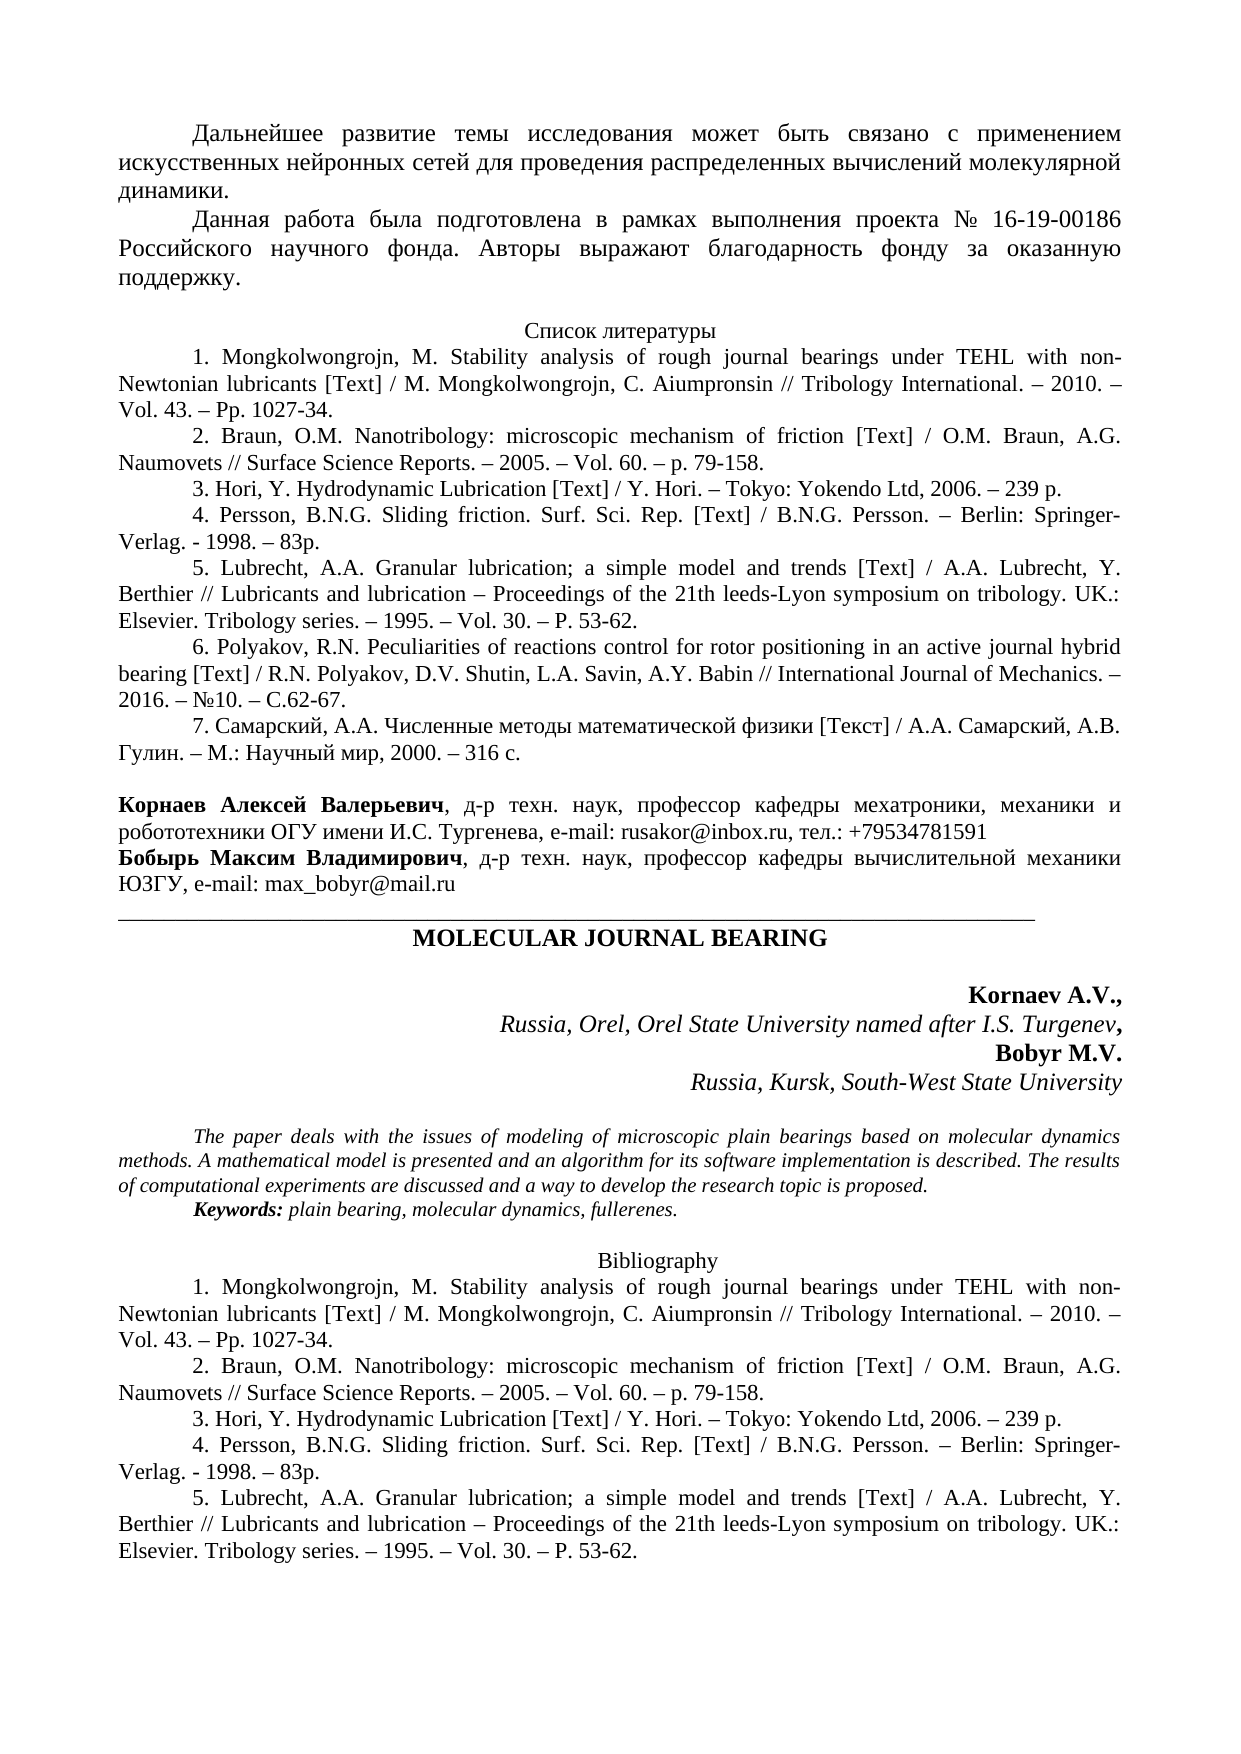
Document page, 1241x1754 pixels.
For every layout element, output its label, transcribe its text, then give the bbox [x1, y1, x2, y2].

text Keywords: plain bearing, molecular dynamics, fullerenes. [118, 1197, 1122, 1221]
text The paper deals with the issues of modeling of microscopic plain bearings based on molecular dynamics methods. A mathematical model is presented and an algorithm for its software implementation is described. The results of computational experiments are discussed and a way to develop the research topic is proposed. [118, 1124, 1122, 1197]
text 4. Persson, B.N.G. Sliding friction. Surf. Sci. Rep. [Text] / B.N.G. Persson. – Berlin: Springer-Verlag. - 1998. – 83p. [118, 1431, 1122, 1484]
text Russia, Orel, Orel State University named after I.S. Turgenev, [118, 1009, 1122, 1038]
text Данная работа была подготовлена в рамках выполнения проекта № 16-19-00186 Российского научного фонда. Авторы выражают благодарность фонду за оказанную поддержку. [118, 204, 1122, 291]
text 2. Braun, O.M. Nanotribology: microscopic mechanism of friction [Text] / O.M. Braun, A.G. Naumovets // Surface Science Reports. – 2005. – Vol. 60. – p. 79-158. [118, 422, 1122, 475]
text Дальнейшее развитие темы исследования может быть связано с применением искусственных нейронных сетей для проведения распределенных вычислений молекулярной динамики. [118, 118, 1122, 204]
text Список литературы [118, 317, 1122, 343]
text 2. Braun, O.M. Nanotribology: microscopic mechanism of friction [Text] / O.M. Braun, A.G. Naumovets // Surface Science Reports. – 2005. – Vol. 60. – p. 79-158. [118, 1352, 1122, 1405]
text Корнаев Алексей Валерьевич, д-р техн. наук, профессор кафедры мехатроники, механики и робототехники ОГУ имени И.С. Тургенева, e-mail: rusakor@inbox.ru, тел.: +79534781591 [118, 791, 1122, 844]
text 3. Hori, Y. Hydrodynamic Lubrication [Text] / Y. Hori. – Tokyo: Yokendo Ltd, 2006. – 239 p. [118, 475, 1122, 501]
text 3. Hori, Y. Hydrodynamic Lubrication [Text] / Y. Hori. – Tokyo: Yokendo Ltd, 2006. – 239 p. [118, 1405, 1122, 1431]
text ________________________________________________________________________________ [118, 897, 1122, 923]
text 7. Самарский, А.А. Численные методы математической физики [Текст] / А.А. Самарский, А.В. Гулин. – М.: Научный мир, 2000. – 316 с. [118, 712, 1122, 765]
text MOLECULAR JOURNAL BEARING [118, 923, 1122, 952]
text Bibliography [118, 1247, 1122, 1273]
text 4. Persson, B.N.G. Sliding friction. Surf. Sci. Rep. [Text] / B.N.G. Persson. – Berlin: Springer-Verlag. - 1998. – 83p. [118, 501, 1122, 554]
text Russia, Kursk, South-West State University [118, 1067, 1122, 1096]
text 1. Mongkolwongrojn, M. Stability analysis of rough journal bearings under TEHL with non-Newtonian lubricants [Text] / M. Mongkolwongrojn, C. Aiumpronsin // Tribology International. – 2010. – Vol. 43. – Pp. 1027-34. [118, 343, 1122, 422]
text 5. Lubrecht, A.A. Granular lubrication; a simple model and trends [Text] / A.A. Lubrecht, Y. Berthier // Lubricants and lubrication – Proceedings of the 21th leeds-Lyon symposium on tribology. UK.: Elsevier. Tribology series. – 1995. – Vol. 30. – P. 53-62. [118, 554, 1122, 633]
text Kornaev A.V., [118, 981, 1122, 1009]
text Bobyr M.V. [118, 1038, 1122, 1067]
text Бобырь Максим Владимирович, д-р техн. наук, профессор кафедры вычислительной механики ЮЗГУ, e-mail: max_bobyr@mail.ru [118, 844, 1122, 897]
text 6. Polyakov, R.N. Peculiarities of reactions control for rotor positioning in an active journal hybrid bearing [Text] / R.N. Polyakov, D.V. Shutin, L.A. Savin, A.Y. Babin // International Journal of Mechanics. – 2016. – №10. – C.62-67. [118, 633, 1122, 712]
text 5. Lubrecht, A.A. Granular lubrication; a simple model and trends [Text] / A.A. Lubrecht, Y. Berthier // Lubricants and lubrication – Proceedings of the 21th leeds-Lyon symposium on tribology. UK.: Elsevier. Tribology series. – 1995. – Vol. 30. – P. 53-62. [118, 1484, 1122, 1563]
text 1. Mongkolwongrojn, M. Stability analysis of rough journal bearings under TEHL with non-Newtonian lubricants [Text] / M. Mongkolwongrojn, C. Aiumpronsin // Tribology International. – 2010. – Vol. 43. – Pp. 1027-34. [118, 1273, 1122, 1352]
